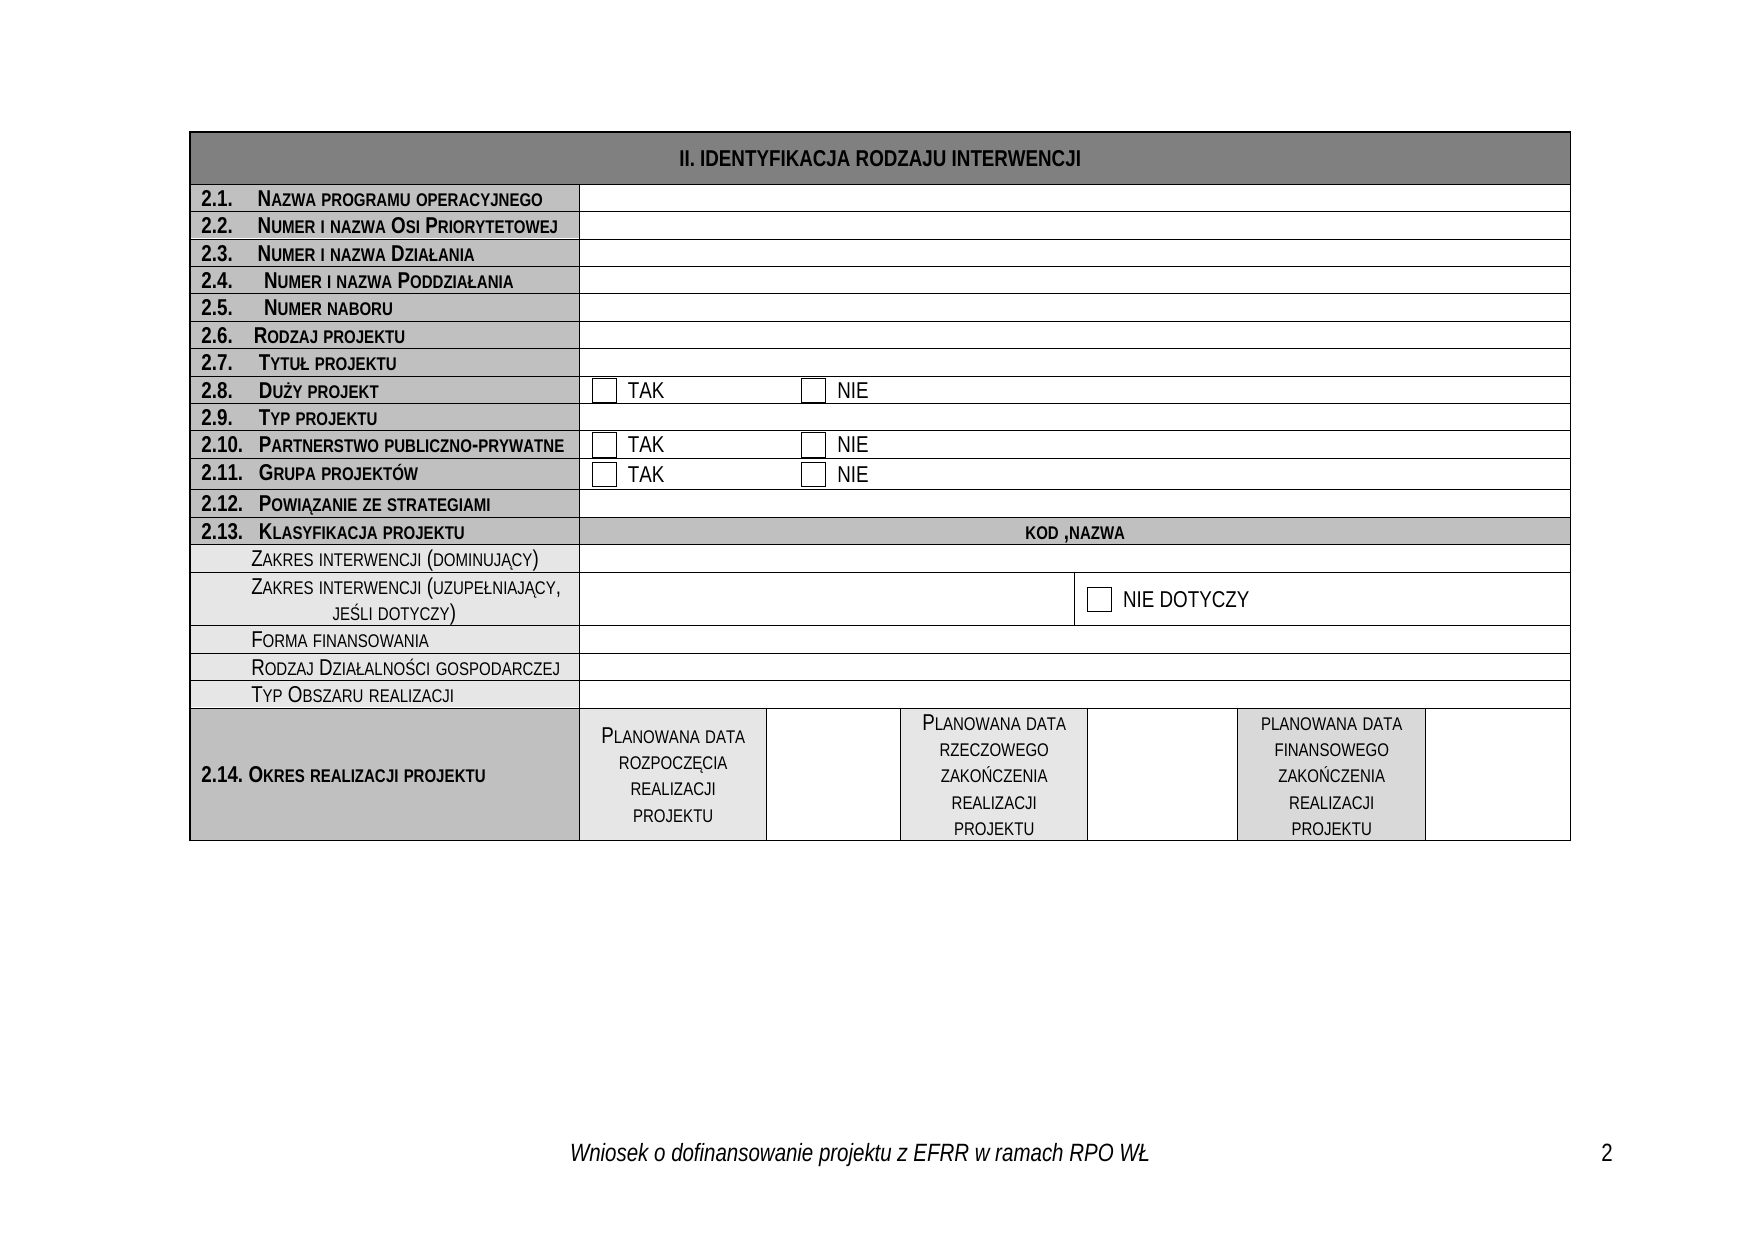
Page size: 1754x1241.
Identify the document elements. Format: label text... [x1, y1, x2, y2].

table_cell planowana data finansowego zakończenia realizacji projektu [1238, 709, 1425, 840]
table_cell Typ Obszaru realizacji [191, 681, 579, 707]
table_cell 2.7. Tytuł projektu [191, 349, 579, 376]
table_cell [580, 573, 1074, 625]
table_cell Zakres interwencji (dominujący) [191, 545, 579, 572]
table_cell kod ,nazwa [580, 518, 1570, 544]
table_cell 2.1. Nazwa programu operacyjnego [191, 185, 579, 211]
table_cell [580, 322, 1570, 348]
table_cell [580, 267, 1570, 293]
table_cell [580, 212, 1570, 238]
table_cell 2.3. Numer i nazwa Działania [191, 240, 579, 266]
table_cell Rodzaj Działalności gospodarczej [191, 654, 579, 680]
table_cell 2.13. Klasyfikacja projektu [191, 518, 579, 544]
table_cell 2.14. Okres realizacji projektu [191, 709, 579, 840]
table_cell [767, 709, 900, 840]
table_cell 2.6. Rodzaj projektu [191, 322, 579, 348]
table_cell [580, 404, 1570, 430]
table_cell [580, 490, 1570, 517]
table_cell Planowana data rozpoczęcia realizacji projektu [580, 709, 766, 840]
table_cell 2.2. Numer i nazwa Osi Priorytetowej [191, 212, 579, 238]
table_cell [580, 240, 1570, 266]
table_cell 2.4. Numer i nazwa Poddziałania [191, 267, 579, 293]
table_cell TAK NIE [580, 377, 1570, 403]
table_cell 2.8. Duży projekt [191, 377, 579, 403]
table_cell TAK NIE [580, 431, 1570, 458]
table_cell [580, 545, 1570, 572]
table_cell [580, 654, 1570, 680]
table_cell Zakres interwencji (uzupełniający, jeśli dotyczy) [191, 573, 579, 625]
table_cell [580, 185, 1570, 211]
table_header II. IDENTYFIKACJA RODZAJU INTERWENCJI [191, 133, 1570, 184]
table_cell [1088, 709, 1237, 840]
table_cell NIE DOTYCZY [1075, 573, 1570, 625]
table_cell 2.11. Grupa projektów [191, 459, 579, 489]
table_cell [580, 349, 1570, 376]
table_cell [580, 294, 1570, 321]
table_cell 2.12. Powiązanie ze strategiami [191, 490, 579, 517]
table_cell [580, 626, 1570, 653]
table_cell 2.9. Typ projektu [191, 404, 579, 430]
table_cell [1426, 709, 1570, 840]
table_cell Forma finansowania [191, 626, 579, 653]
table_cell TAK NIE [580, 459, 1570, 489]
table_cell 2.5. Numer naboru [191, 294, 579, 321]
table_cell [580, 681, 1570, 707]
table_cell 2.10. Partnerstwo publiczno-prywatne [191, 431, 579, 458]
table_cell Planowana data rzeczowego zakończenia realizacji projektu [901, 709, 1087, 840]
